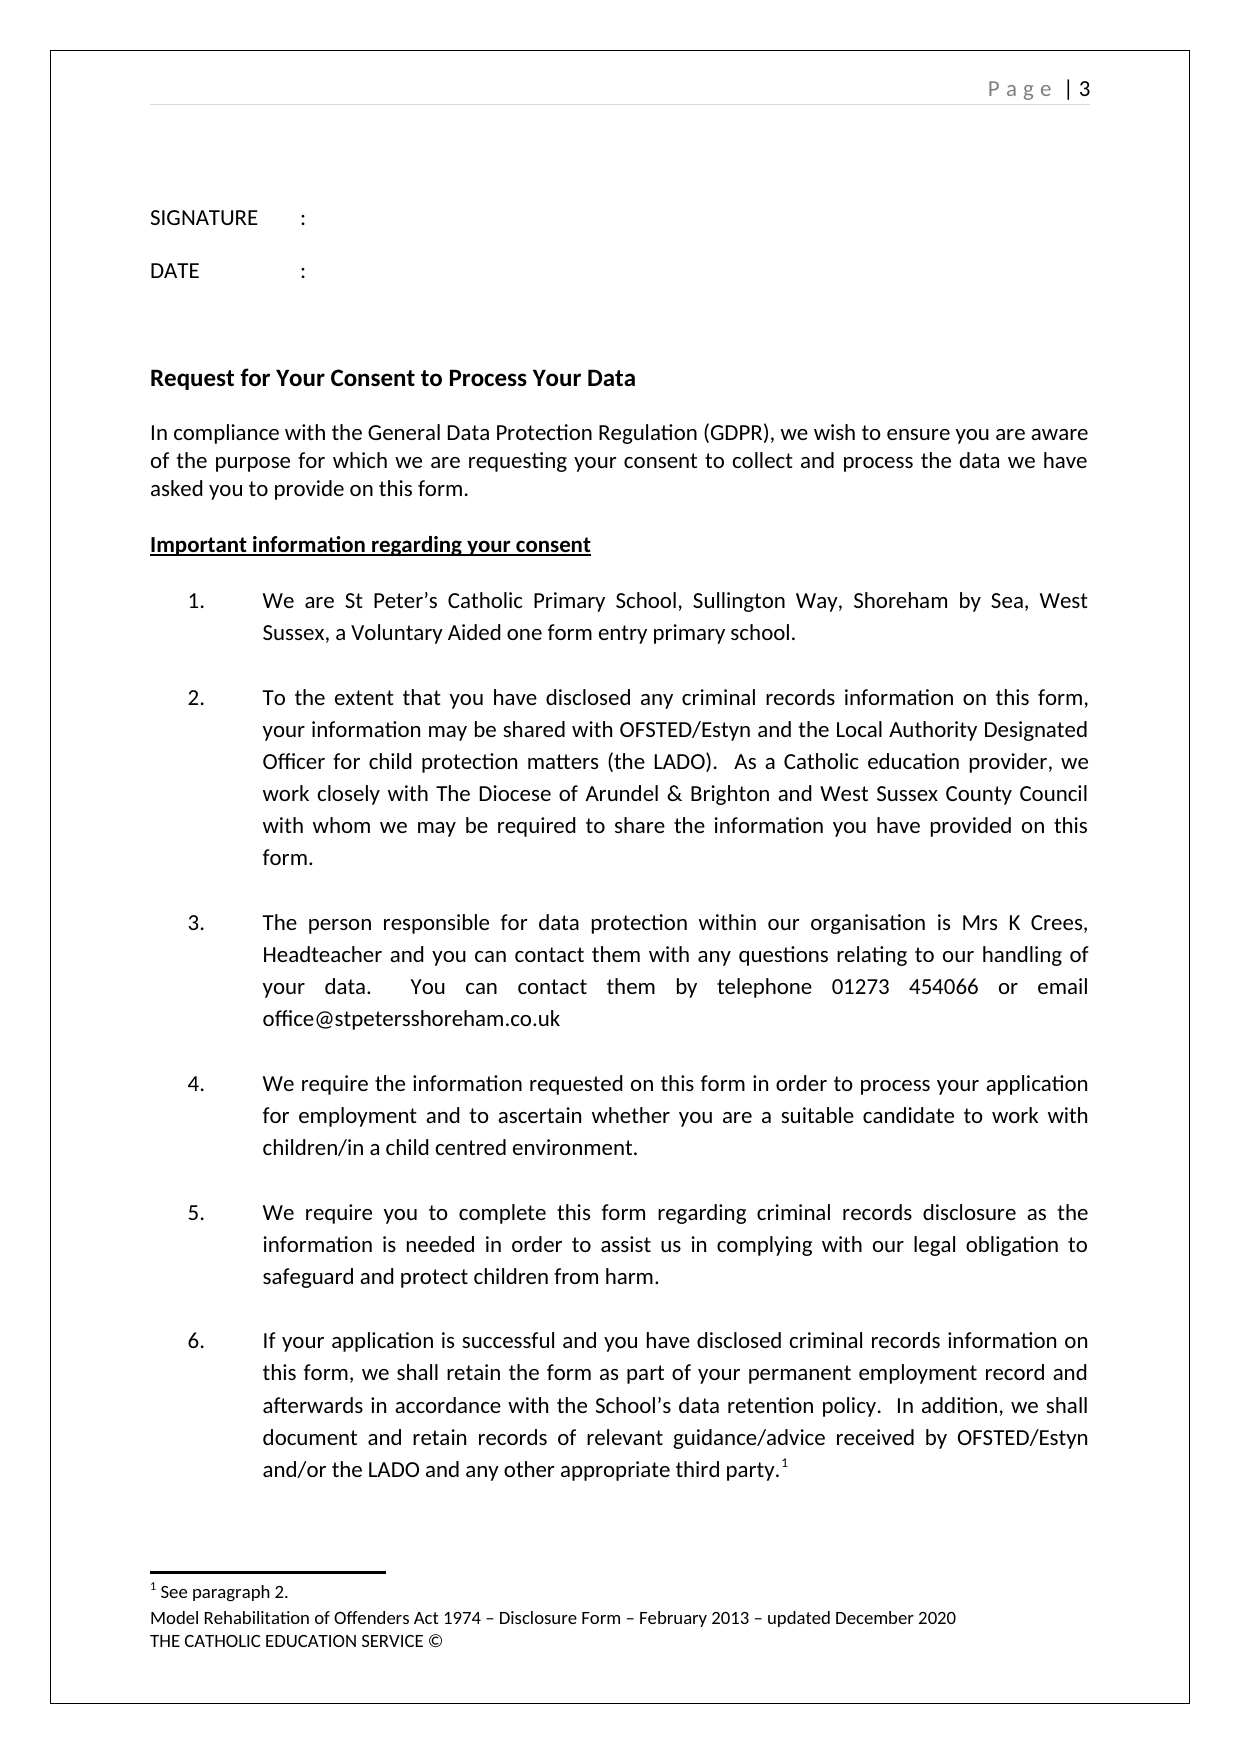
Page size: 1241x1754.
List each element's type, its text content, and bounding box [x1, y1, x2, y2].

list We require you to complete this form regarding criminal records disclosure as the information is needed in order to assist us in complying with our legal obligation to safeguard and protect children from harm. [187, 1198, 1090, 1290]
text In compliance with the General Data Protection Regulation (GDPR), we wish to ensure you are aware of the purpose for which we are requesting your consent to collect and process the data we have asked you to provide on this form. [150, 418, 1090, 502]
text Important information regarding your consent [150, 530, 1090, 558]
text Request for Your Consent to Process Your Data [150, 362, 1090, 393]
list To the extent that you have disclosed any criminal records information on this form, your information may be shared with OFSTED/Estyn and the Local Authority Designated Officer for child protection matters (the LADO). As a Catholic education provider, we work closely with The Diocese of Arundel & Brighton and West Sussex County Council with whom we may be required to share the information you have provided on this form. [187, 683, 1090, 872]
text SIGNATURE : [150, 203, 1090, 231]
list If your application is successful and you have disclosed criminal records information on this form, we shall retain the form as part of your permanent employment record and afterwards in accordance with the School’s data retention policy. In addition, we shall document and retain records of relevant guidance/advice received by OFSTED/Estyn and/or the LADO and any other appropriate third party. [187, 1326, 1090, 1483]
list We are St Peter’s Catholic Primary School, Sullington Way, Shoreham by Sea, West Sussex, a Voluntary Aided one form entry primary school. [187, 586, 1090, 646]
text DATE : [150, 256, 1090, 284]
list We require the information requested on this form in order to process your application for employment and to ascertain whether you are a suitable candidate to work with children/in a child centred environment. [187, 1069, 1090, 1161]
list The person responsible for data protection within our organisation is Mrs K Crees, Headteacher and you can contact them with any questions relating to our handling of your data. You can contact them by telephone 01273 454066 or email office@stpetersshoreham.co.uk [187, 908, 1090, 1032]
